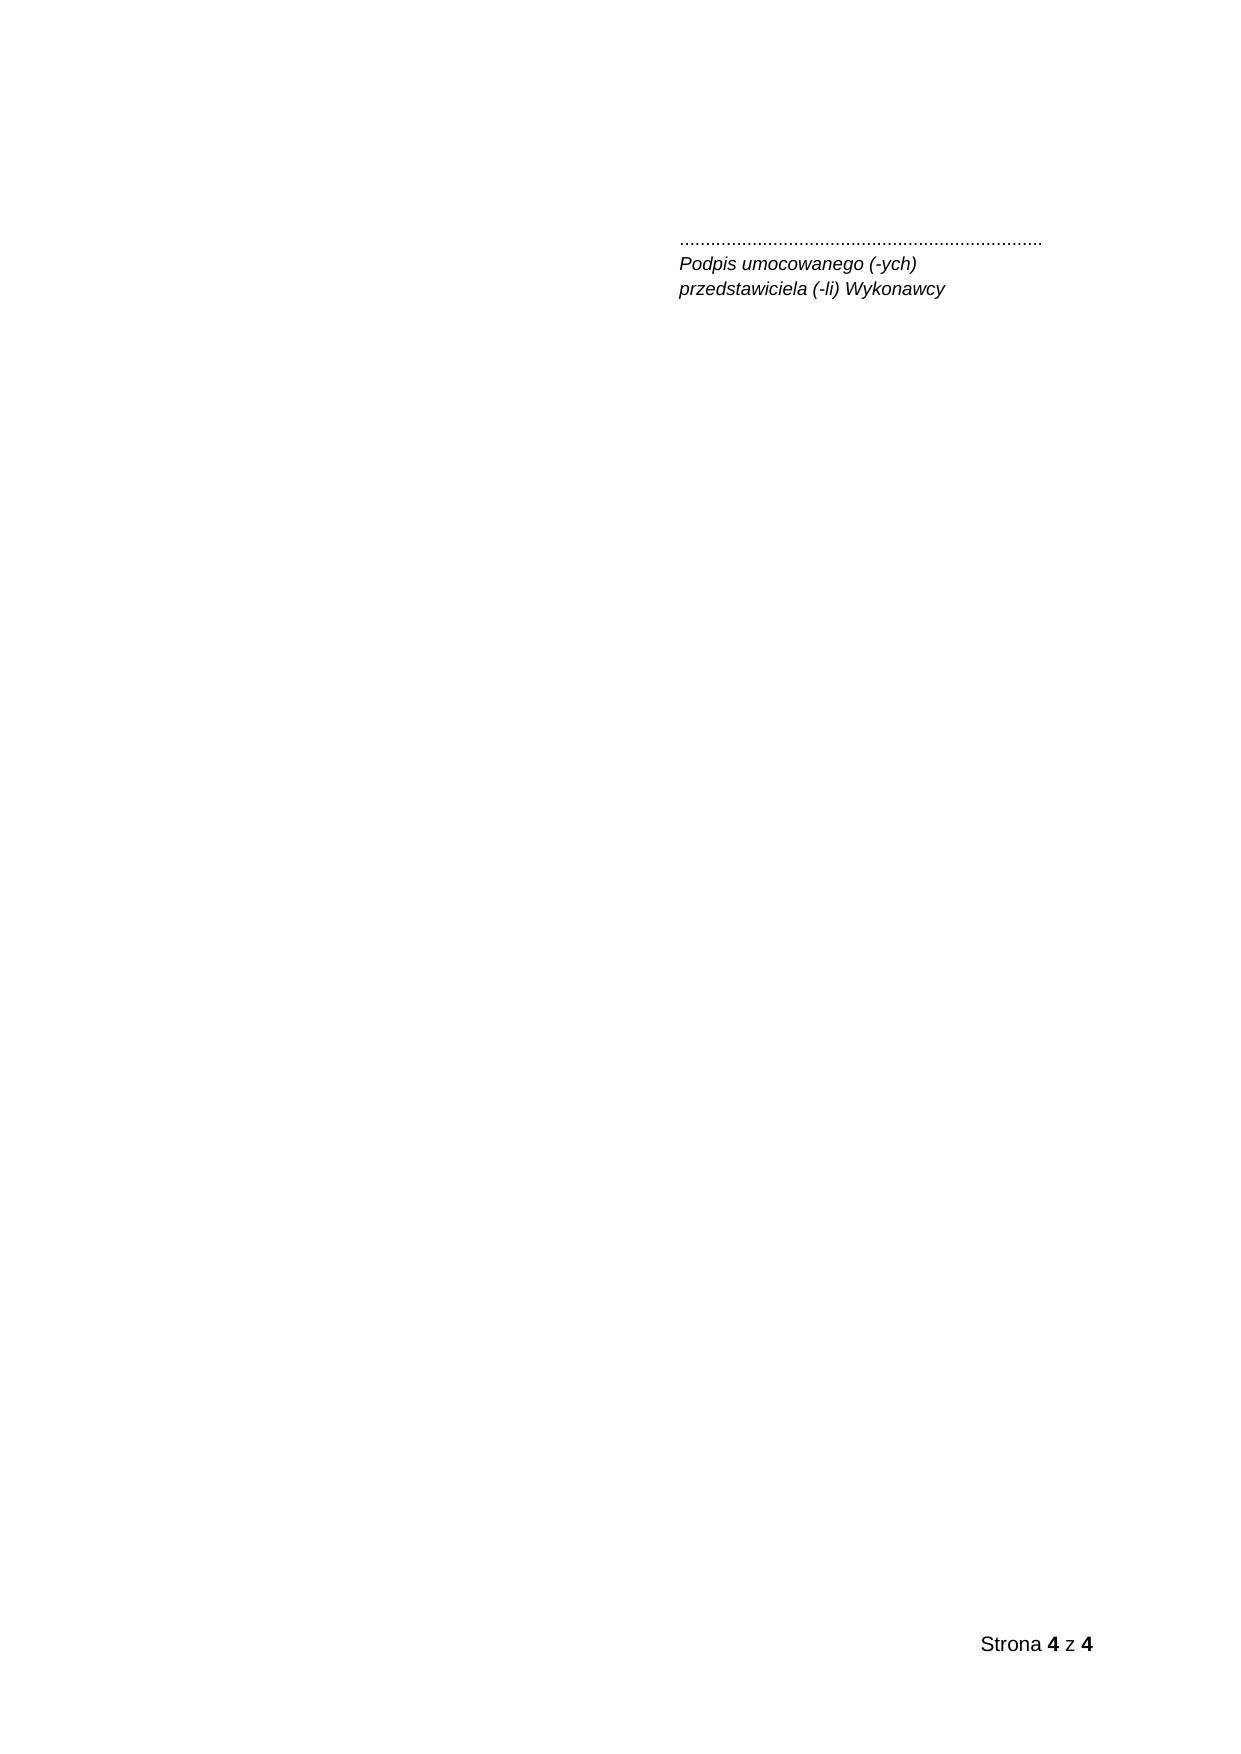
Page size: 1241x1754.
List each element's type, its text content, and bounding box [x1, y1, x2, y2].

text Podpis umocowanego (-ych) [679, 253, 1093, 274]
text przedstawiciela (-li) Wykonawcy [679, 278, 1093, 299]
text ...................................................................... [679, 228, 1093, 250]
